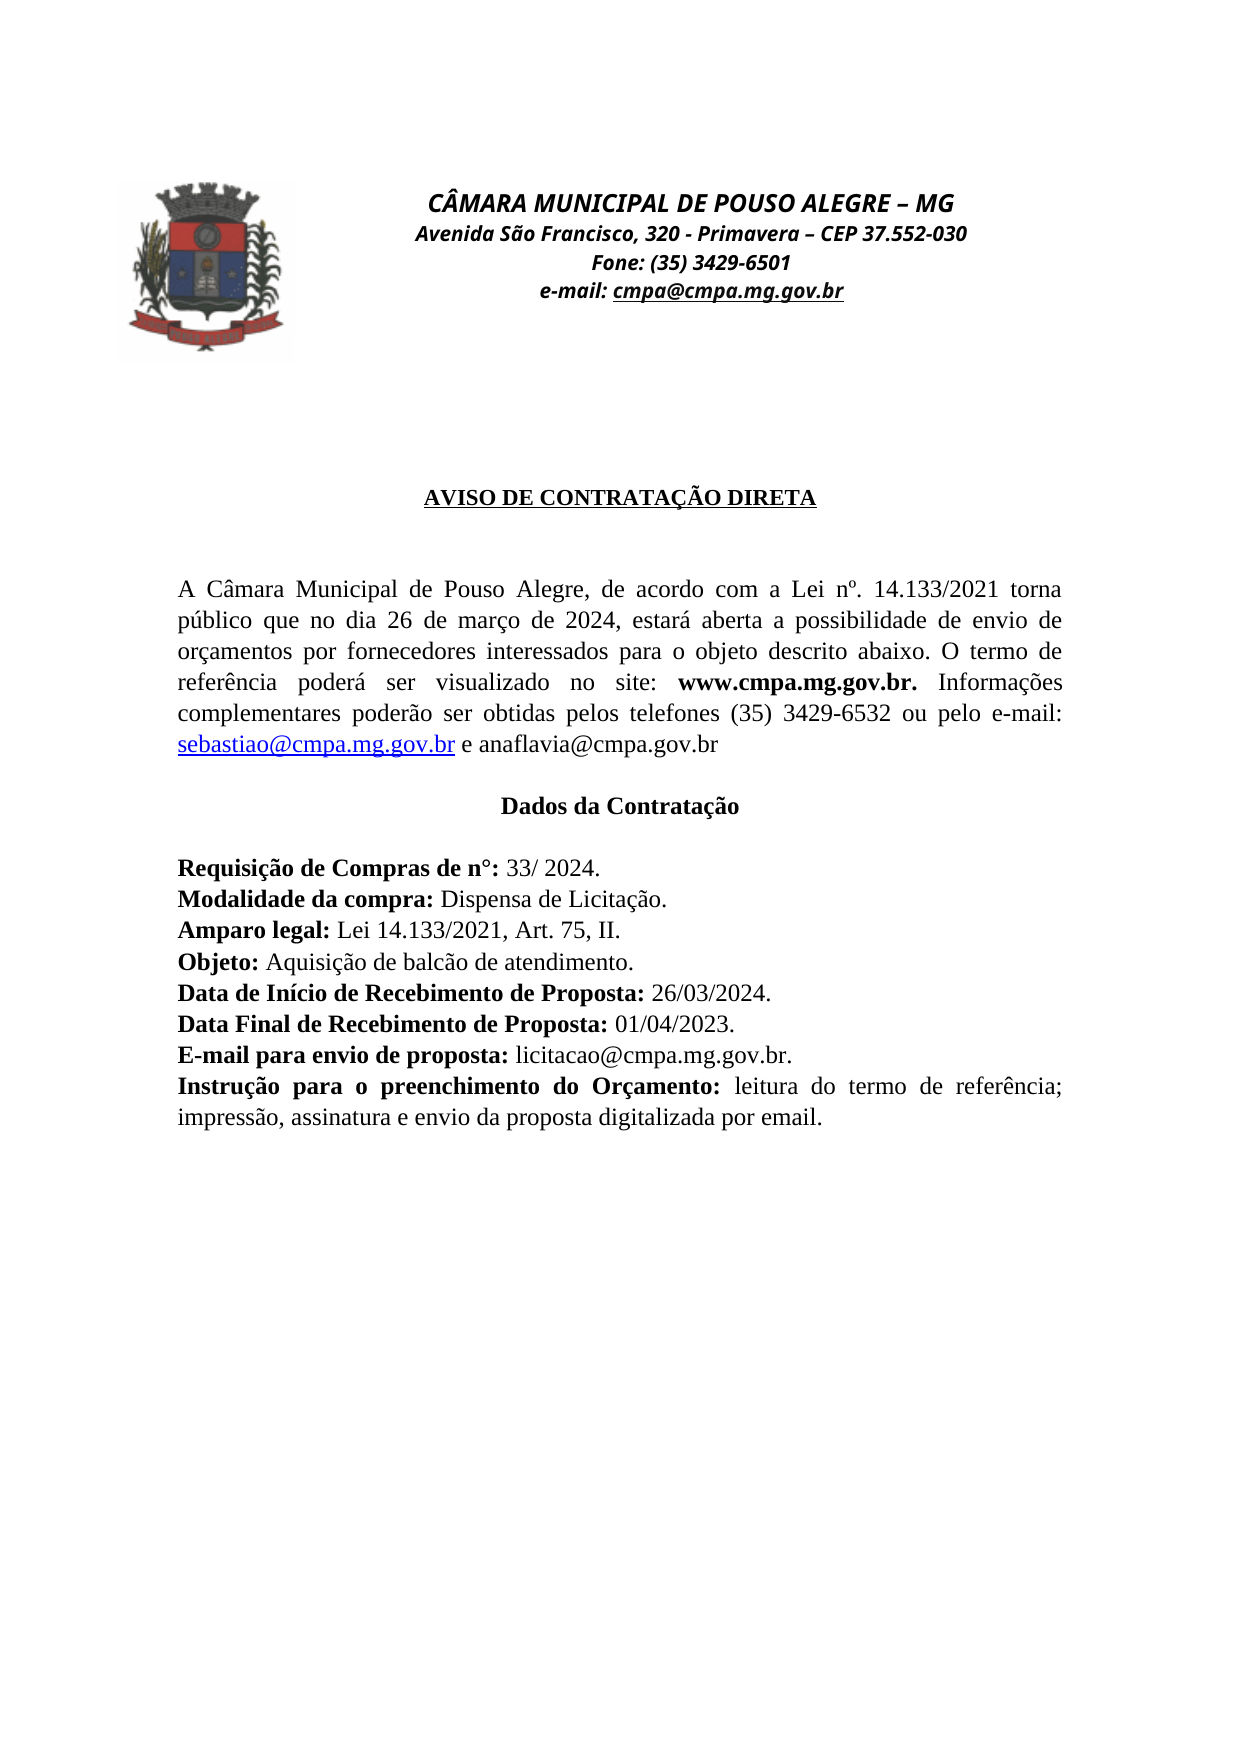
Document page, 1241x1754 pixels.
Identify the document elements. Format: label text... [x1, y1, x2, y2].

text Objeto: Aquisição de balcão de atendimento. [177, 947, 1063, 975]
text AVISO DE CONTRATAÇÃO DIRETA [177, 484, 1063, 510]
text A Câmara Municipal de Pouso Alegre, de acordo com a Lei nº. 14.133/2021 torna público que no dia 26 de março de 2024, estará aberta a possibilidade de envio de orçamentos por fornecedores interessados para o objeto descrito abaixo. O termo de referência poderá ser visualizado no site: www.cmpa.mg.gov.br. Informações complementares poderão ser obtidas pelos telefones (35) 3429-6532 ou pelo e-mail: sebastiao@cmpa.mg.gov.br e anaflavia@cmpa.gov.br [177, 574, 1063, 758]
text Instrução para o preenchimento do Orçamento: leitura do termo de referência; impressão, assinatura e envio da proposta digitalizada por email. [177, 1071, 1063, 1131]
text Modalidade da compra: Dispensa de Licitação. [177, 884, 1063, 913]
text Dados da Contratação [177, 791, 1063, 820]
text Data Final de Recebimento de Proposta: 01/04/2023. [177, 1009, 1063, 1037]
text Requisição de Compras de n°: 33/ 2024. [177, 853, 1063, 882]
text E-mail para envio de proposta: licitacao@cmpa.mg.gov.br. [177, 1040, 1063, 1068]
text Amparo legal: Lei 14.133/2021, Art. 75, II. [177, 916, 1063, 944]
text Data de Início de Recebimento de Proposta: 26/03/2024. [177, 978, 1063, 1006]
